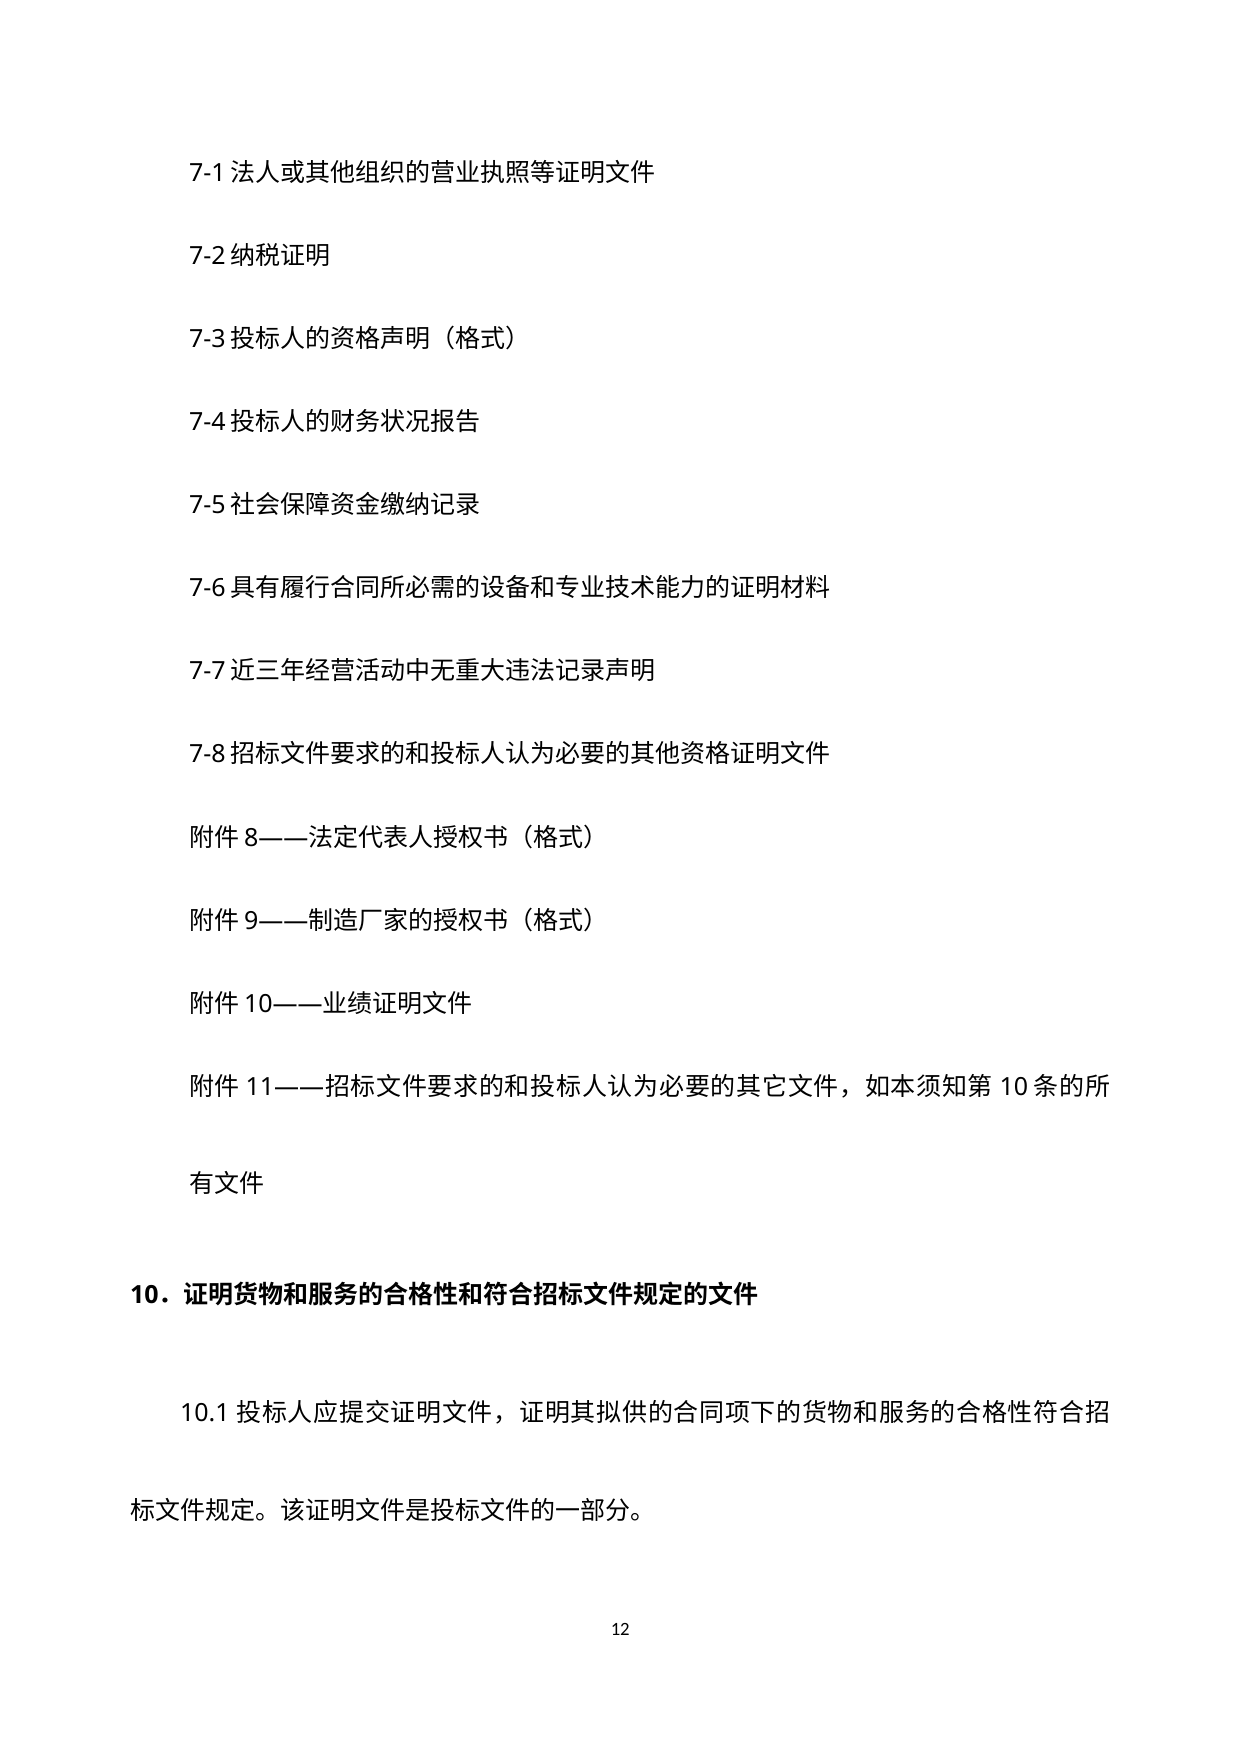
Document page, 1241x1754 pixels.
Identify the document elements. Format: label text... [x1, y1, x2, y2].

text 10.1 投标人应提交证明文件，证明其拟供的合同项下的货物和服务的合格性符合招标文件规定。该证明文件是投标文件的一部分。 [130, 1378, 1110, 1541]
text 7-8招标文件要求的和投标人认为必要的其他资格证明文件 [189, 719, 1110, 784]
text 附件11——招标文件要求的和投标人认为必要的其它文件，如本须知第10条的所有文件 [189, 1052, 1110, 1214]
text 附件10——业绩证明文件 [189, 969, 1110, 1034]
subtitle 10．证明货物和服务的合格性和符合招标文件规定的文件 [130, 1260, 1110, 1325]
text 附件8——法定代表人授权书（格式） [189, 803, 1110, 868]
text 7-3投标人的资格声明（格式） [189, 304, 1110, 369]
text 7-5社会保障资金缴纳记录 [189, 470, 1110, 535]
text 7-2纳税证明 [189, 221, 1110, 286]
text 7-6具有履行合同所必需的设备和专业技术能力的证明材料 [189, 553, 1110, 618]
text 附件9——制造厂家的授权书（格式） [189, 886, 1110, 951]
text 7-4投标人的财务状况报告 [189, 387, 1110, 452]
text 7-1法人或其他组织的营业执照等证明文件 [189, 138, 1110, 203]
text 7-7近三年经营活动中无重大违法记录声明 [189, 636, 1110, 701]
